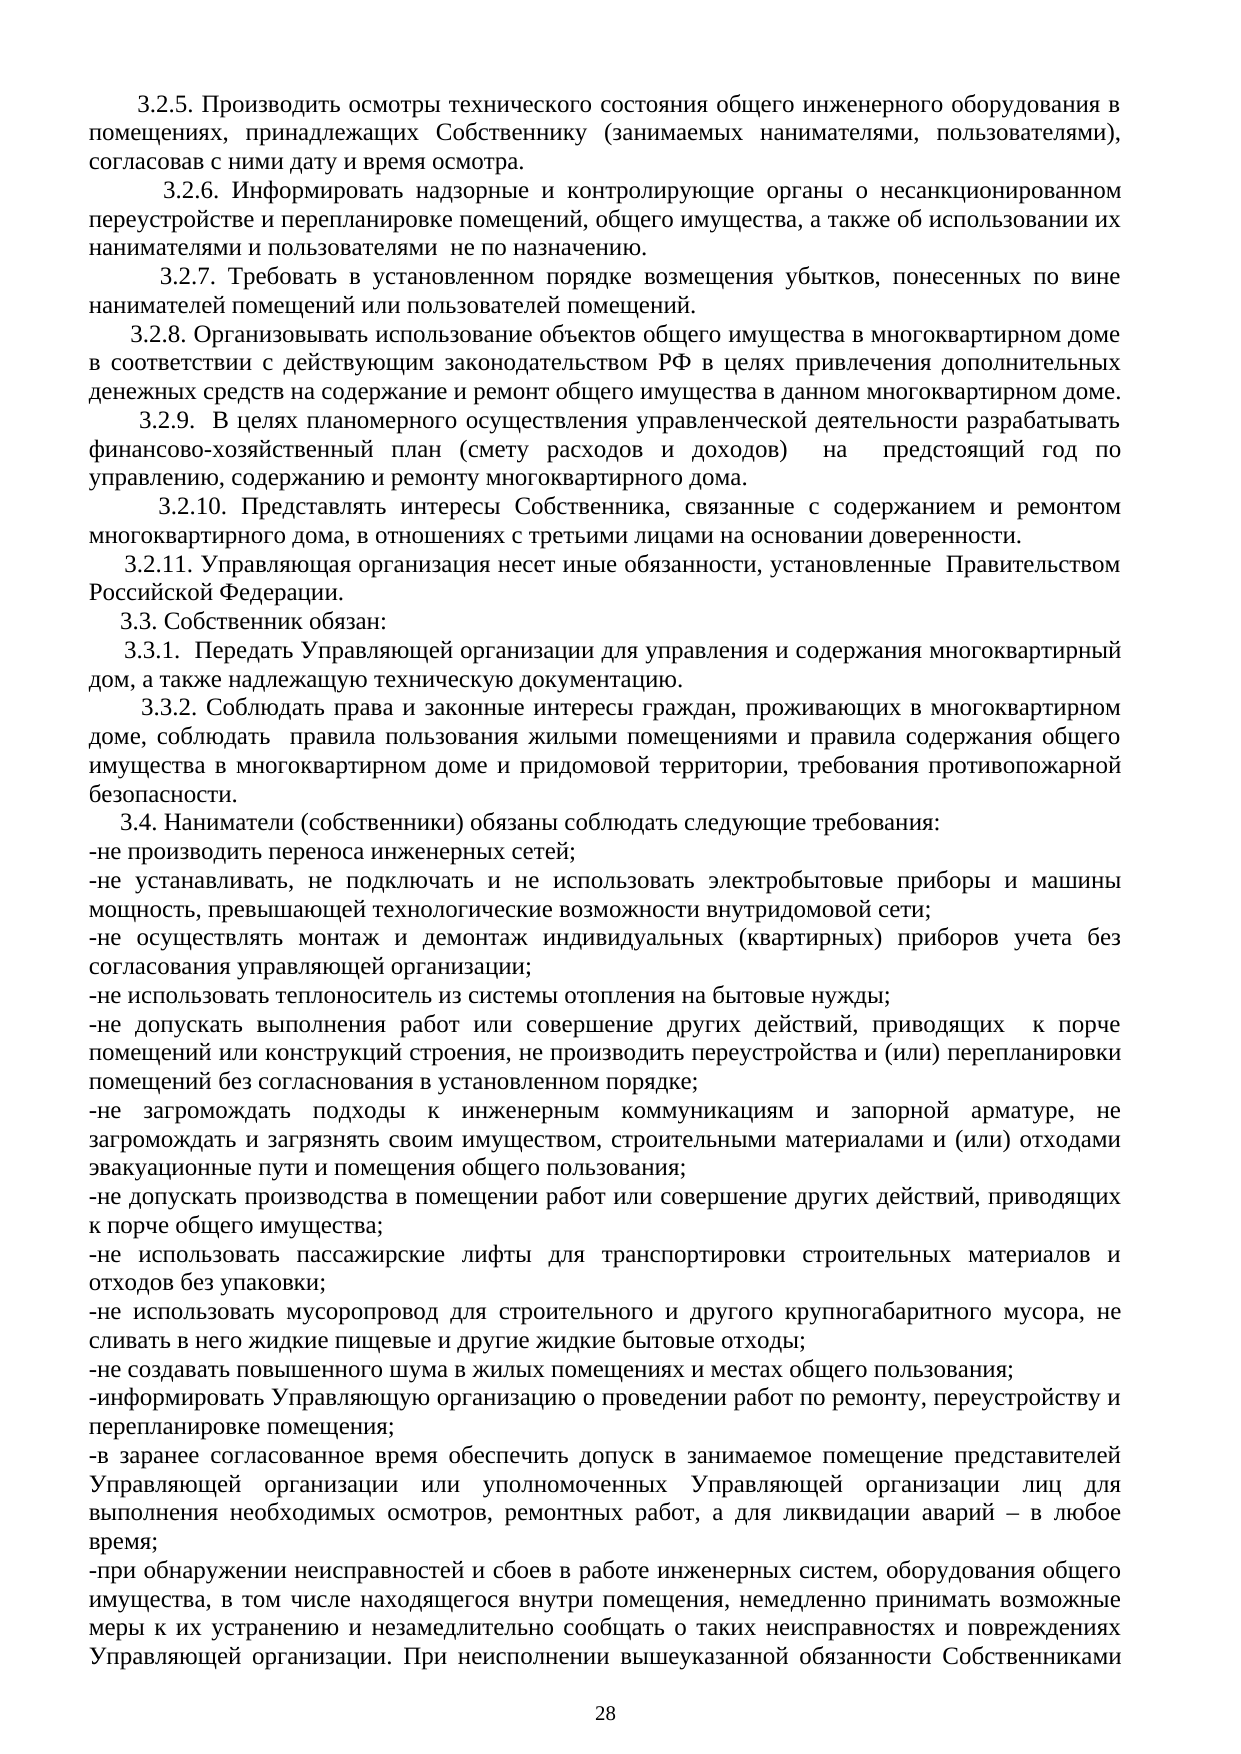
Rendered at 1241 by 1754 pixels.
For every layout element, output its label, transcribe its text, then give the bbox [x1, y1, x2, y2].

text -не создавать повышенного шума в жилых помещениях и местах общего пользования; [88, 1354, 1122, 1382]
text 3.2.11. Управляющая организация несет иные обязанности, установленные Правительством Российской Федерации. [88, 549, 1122, 606]
text 3.2.9. В целях планомерного осуществления управленческой деятельности разрабатывать финансово-хозяйственный план (смету расходов и доходов) на предстоящий год по управлению, содержанию и ремонту многоквартирного дома. [88, 405, 1122, 491]
text -не использовать мусоропровод для строительного и другого крупногабаритного мусора, не сливать в него жидкие пищевые и другие жидкие бытовые отходы; [88, 1296, 1122, 1354]
text 3.2.5. Производить осмотры технического состояния общего инженерного оборудования в помещениях, принадлежащих Собственнику (занимаемых нанимателями, пользователями), согласовав с ними дату и время осмотра. [88, 89, 1122, 175]
text 3.3.1. Передать Управляющей организации для управления и содержания многоквартирный дом, а также надлежащую техническую документацию. [88, 635, 1122, 692]
text -информировать Управляющую организацию о проведении работ по ремонту, переустройству и перепланировке помещения; [88, 1382, 1122, 1440]
text 3.2.10. Представлять интересы Собственника, связанные с содержанием и ремонтом многоквартирного дома, в отношениях с третьими лицами на основании доверенности. [88, 491, 1122, 549]
text -в заранее согласованное время обеспечить допуск в занимаемое помещение представителей Управляющей организации или уполномоченных Управляющей организации лиц для выполнения необходимых осмотров, ремонтных работ, а для ликвидации аварий – в любое время; [88, 1440, 1122, 1555]
text 3.2.8. Организовывать использование объектов общего имущества в многоквартирном доме в соответствии с действующим законодательством РФ в целях привлечения дополнительных денежных средств на содержание и ремонт общего имущества в данном многоквартирном доме. [88, 319, 1122, 405]
text -не допускать выполнения работ или совершение других действий, приводящих к порче помещений или конструкций строения, не производить переустройства и (или) перепланировки помещений без согласнования в установленном порядке; [88, 1009, 1122, 1095]
text 3.2.6. Информировать надзорные и контролирующие органы о несанкционированном переустройстве и перепланировке помещений, общего имущества, а также об использовании их нанимателями и пользователями не по назначению. [88, 175, 1122, 261]
text 3.2.7. Требовать в установленном порядке возмещения убытков, понесенных по вине нанимателей помещений или пользователей помещений. [88, 261, 1122, 319]
text -не допускать производства в помещении работ или совершение других действий, приводящих к порче общего имущества; [88, 1181, 1122, 1239]
text -не использовать теплоноситель из системы отопления на бытовые нужды; [88, 980, 1122, 1009]
text 3.3.2. Соблюдать права и законные интересы граждан, проживающих в многоквартирном доме, соблюдать правила пользования жилыми помещениями и правила содержания общего имущества в многоквартирном доме и придомовой территории, требования противопожарной безопасности. [88, 692, 1122, 807]
text 3.3. Собственник обязан: [88, 606, 1122, 635]
text -не осуществлять монтаж и демонтаж индивидуальных (квартирных) приборов учета без согласования управляющей организации; [88, 922, 1122, 980]
text -не производить переноса инженерных сетей; [88, 836, 1122, 865]
text -не использовать пассажирские лифты для транспортировки строительных материалов и отходов без упаковки; [88, 1239, 1122, 1296]
text -не устанавливать, не подключать и не использовать электробытовые приборы и машины мощность, превышающей технологические возможности внутридомовой сети; [88, 865, 1122, 922]
text -не загромождать подходы к инженерным коммуникациям и запорной арматуре, не загромождать и загрязнять своим имуществом, строительными материалами и (или) отходами эвакуационные пути и помещения общего пользования; [88, 1095, 1122, 1181]
text 3.4. Наниматели (собственники) обязаны соблюдать следующие требования: [88, 807, 1122, 836]
